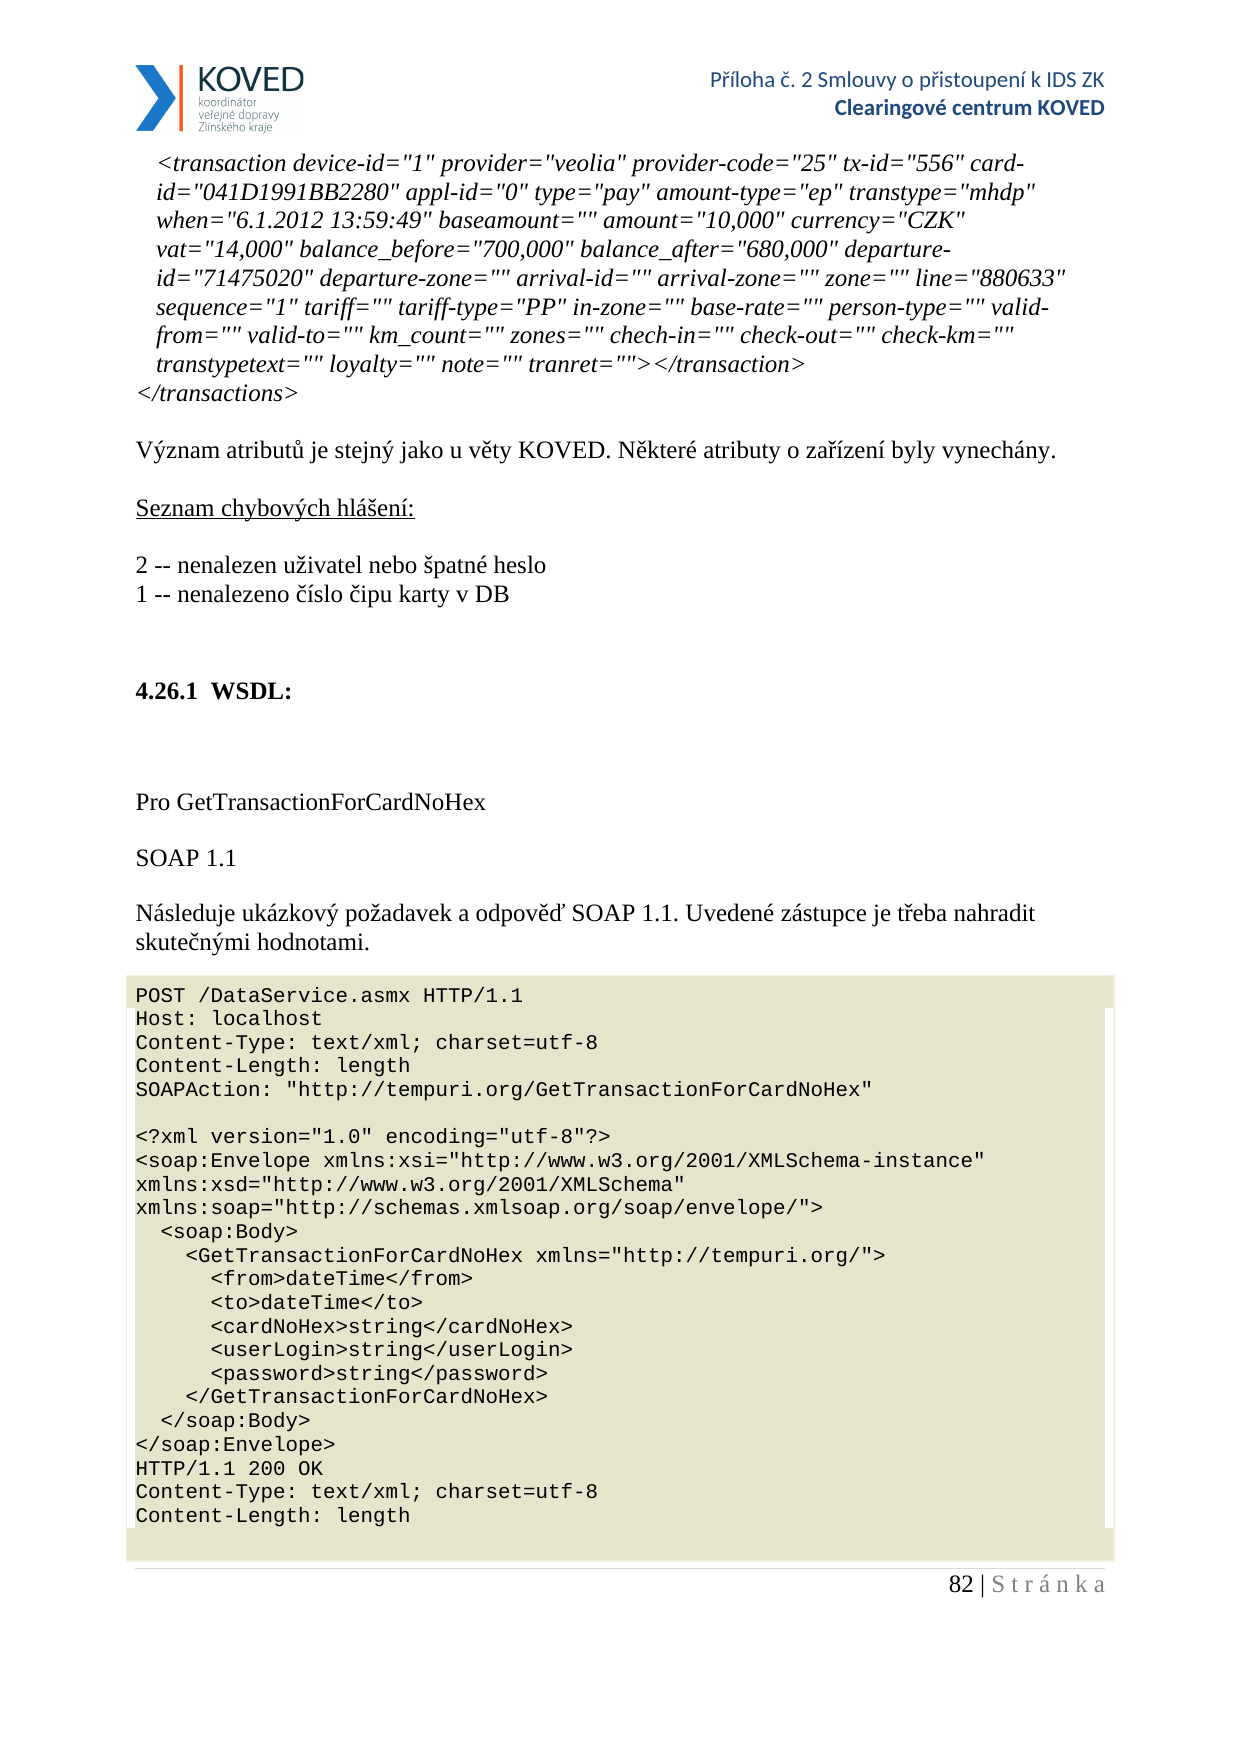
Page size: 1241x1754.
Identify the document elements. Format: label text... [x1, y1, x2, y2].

text HTTP/1.1 200 OK [135, 1457, 1105, 1481]
text <password>string</password> [135, 1363, 1105, 1387]
text <soap:Body> [135, 1221, 1105, 1245]
text </GetTransactionForCardNoHex> [135, 1387, 1105, 1410]
text <cardNoHex>string</cardNoHex> [135, 1316, 1105, 1339]
picture [135, 65, 304, 134]
text POST /DataService.asmx HTTP/1.1 [127, 976, 1113, 1008]
text SOAP 1.1 [135, 843, 1105, 872]
text 1 -- nenalezeno číslo čipu karty v DB [135, 579, 1105, 608]
text Host: localhost [135, 1008, 1105, 1032]
text Význam atributů je stejný jako u věty KOVED. Některé atributy o zařízení byly vynechány. [135, 435, 1105, 464]
text <GetTransactionForCardNoHex xmlns="http://tempuri.org/"> [135, 1245, 1105, 1268]
text <transaction device-id="1" provider="veolia" provider-code="25" tx-id="556" card-id="041D1991BB2280" appl-id="0" type="pay" amount-type="ep" transtype="mhdp" when="6.1.2012 13:59:49" baseamount="" amount="10,000" currency="CZK" vat="14,000" balance_before="700,000" balance_after="680,000" departure-id="71475020" departure-zone="" arrival-id="" arrival-zone="" zone="" line="880633" sequence="1" tariff="" tariff-type="PP" in-zone="" base-rate="" person-type="" valid-from="" valid-to="" km_count="" zones="" chech-in="" check-out="" check-km="" transtypetext="" loyalty="" note="" tranret=""></transaction> [156, 148, 1105, 378]
text SOAPAction: "http://tempuri.org/GetTransactionForCardNoHex" [135, 1079, 1105, 1103]
text <?xml version="1.0" encoding="utf-8"?> [135, 1126, 1105, 1150]
text Seznam chybových hlášení: [135, 493, 1105, 522]
text Následuje ukázkový požadavek a odpověď SOAP 1.1. Uvedené zástupce je třeba nahradit skutečnými hodnotami. [135, 898, 1105, 956]
text <to>dateTime</to> [135, 1292, 1105, 1316]
text </transactions> [135, 378, 1105, 407]
text Content-Type: text/xml; charset=utf-8 [135, 1032, 1105, 1056]
text <userLogin>string</userLogin> [135, 1339, 1105, 1363]
text </soap:Body> [135, 1410, 1105, 1434]
text Pro GetTransactionForCardNoHex [135, 787, 1105, 816]
text <from>dateTime</from> [135, 1268, 1105, 1292]
text Content-Length: length [135, 1056, 1105, 1079]
text <soap:Envelope xmlns:xsi="http://www.w3.org/2001/XMLSchema-instance" xmlns:xsd="http://www.w3.org/2001/XMLSchema" xmlns:soap="http://schemas.xmlsoap.org/soap/envelope/"> [135, 1150, 1105, 1221]
text </soap:Envelope> [135, 1434, 1105, 1457]
text Content-Length: length [135, 1505, 1105, 1518]
text 2 -- nenalezen uživatel nebo špatné heslo [135, 550, 1105, 579]
subtitle WSDL: [135, 676, 1105, 705]
text Content-Type: text/xml; charset=utf-8 [135, 1481, 1105, 1505]
